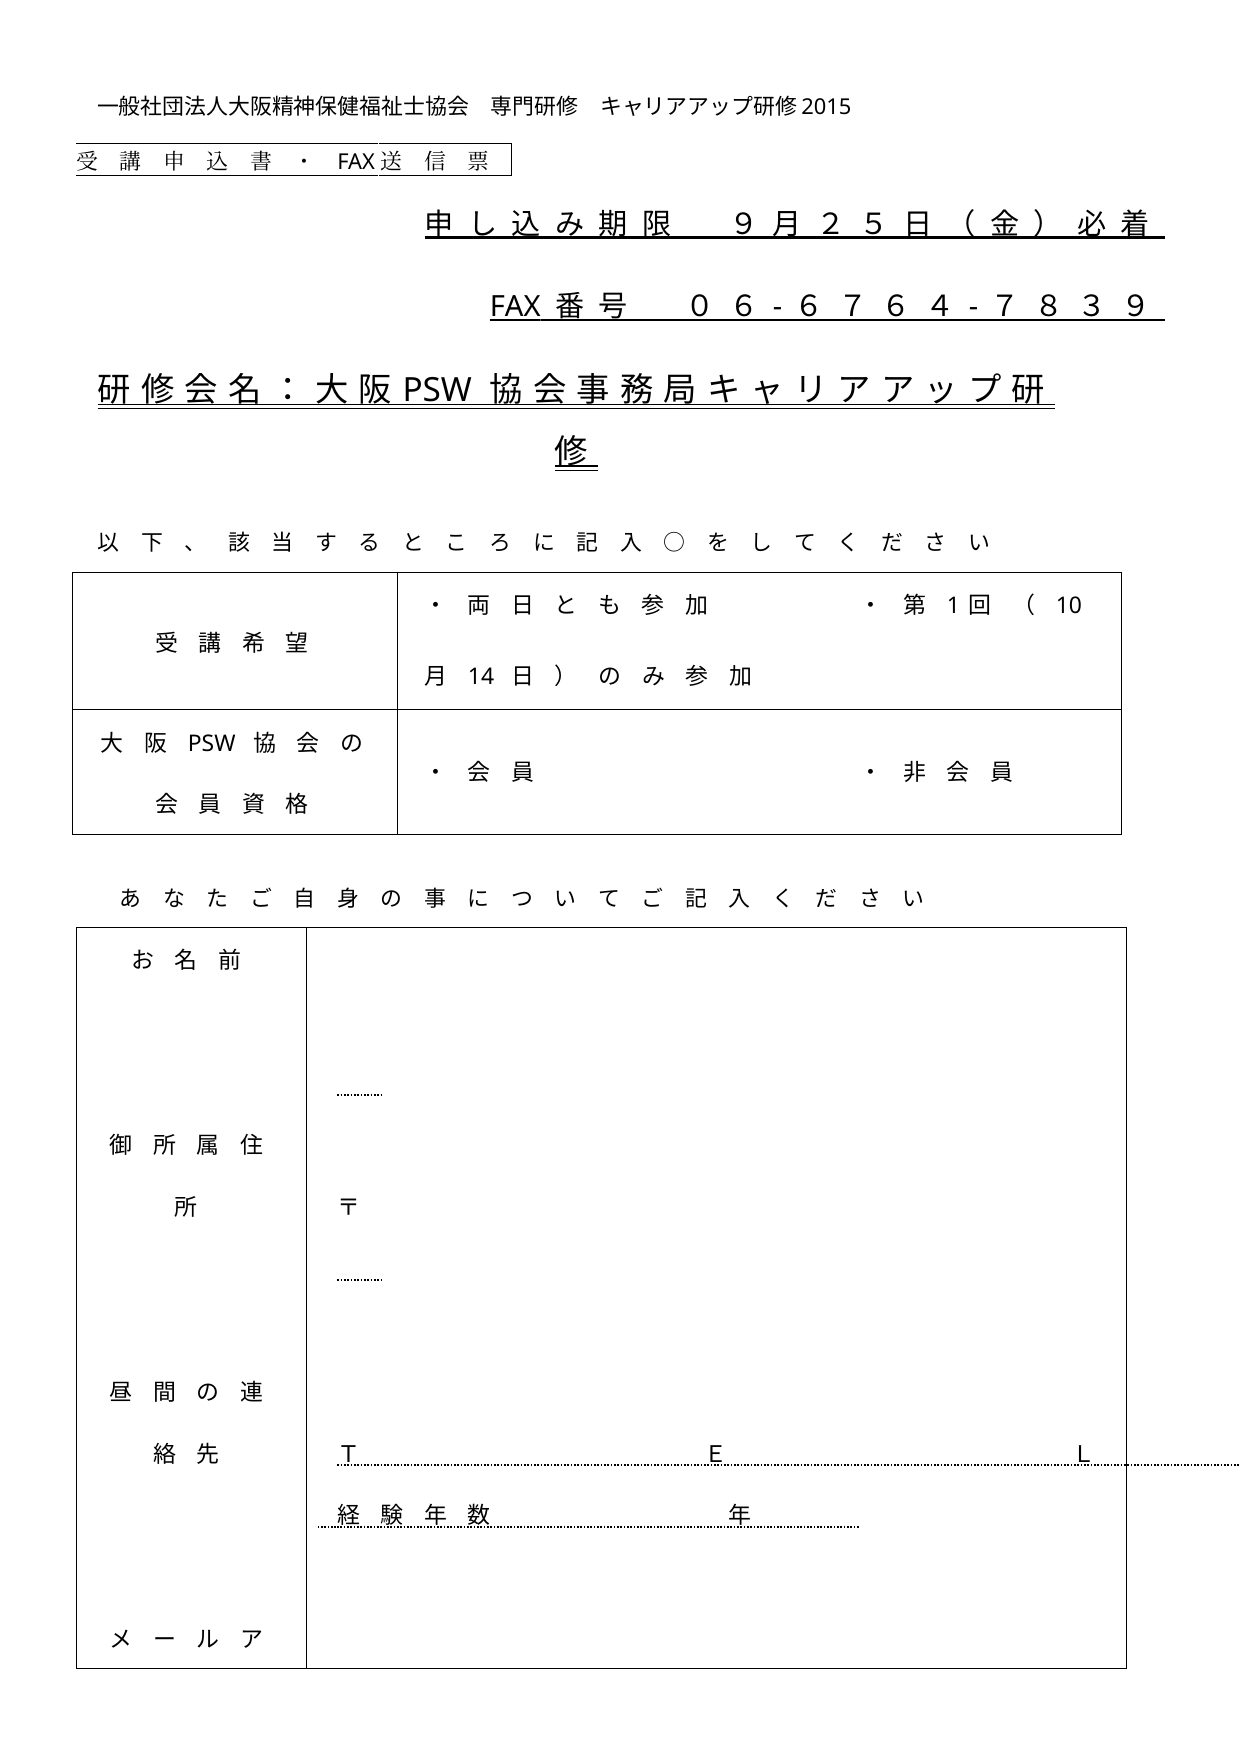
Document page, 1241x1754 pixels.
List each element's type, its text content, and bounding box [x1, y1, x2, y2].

text FAX番号 ０６-６７６４-７８３９ [76, 273, 1164, 335]
text 受講申込書・FAX送信票 [76, 129, 1164, 191]
table_cell ・会員 ・非会員 [398, 710, 1121, 834]
table_header 〒 ＴＥＬ 経験年数 年 ＠ [307, 928, 1126, 1668]
text 研修会名：大阪PSW協会事務局キャリアアップ研修 [76, 356, 1077, 479]
table_header 受講希望 [73, 573, 397, 709]
text あなたご自身の事についてご記入ください [76, 866, 1164, 927]
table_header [77, 928, 306, 1668]
text 申し込み期限 ９月２５日（金）必着 [76, 191, 1164, 252]
text 以下、該当するところに記入○をしてください [76, 510, 1077, 572]
table_header ・両日とも参加 ・第1回（10月14日）のみ参加 [398, 573, 1121, 709]
table_cell 大阪PSW協会の会員資格 [73, 710, 397, 834]
